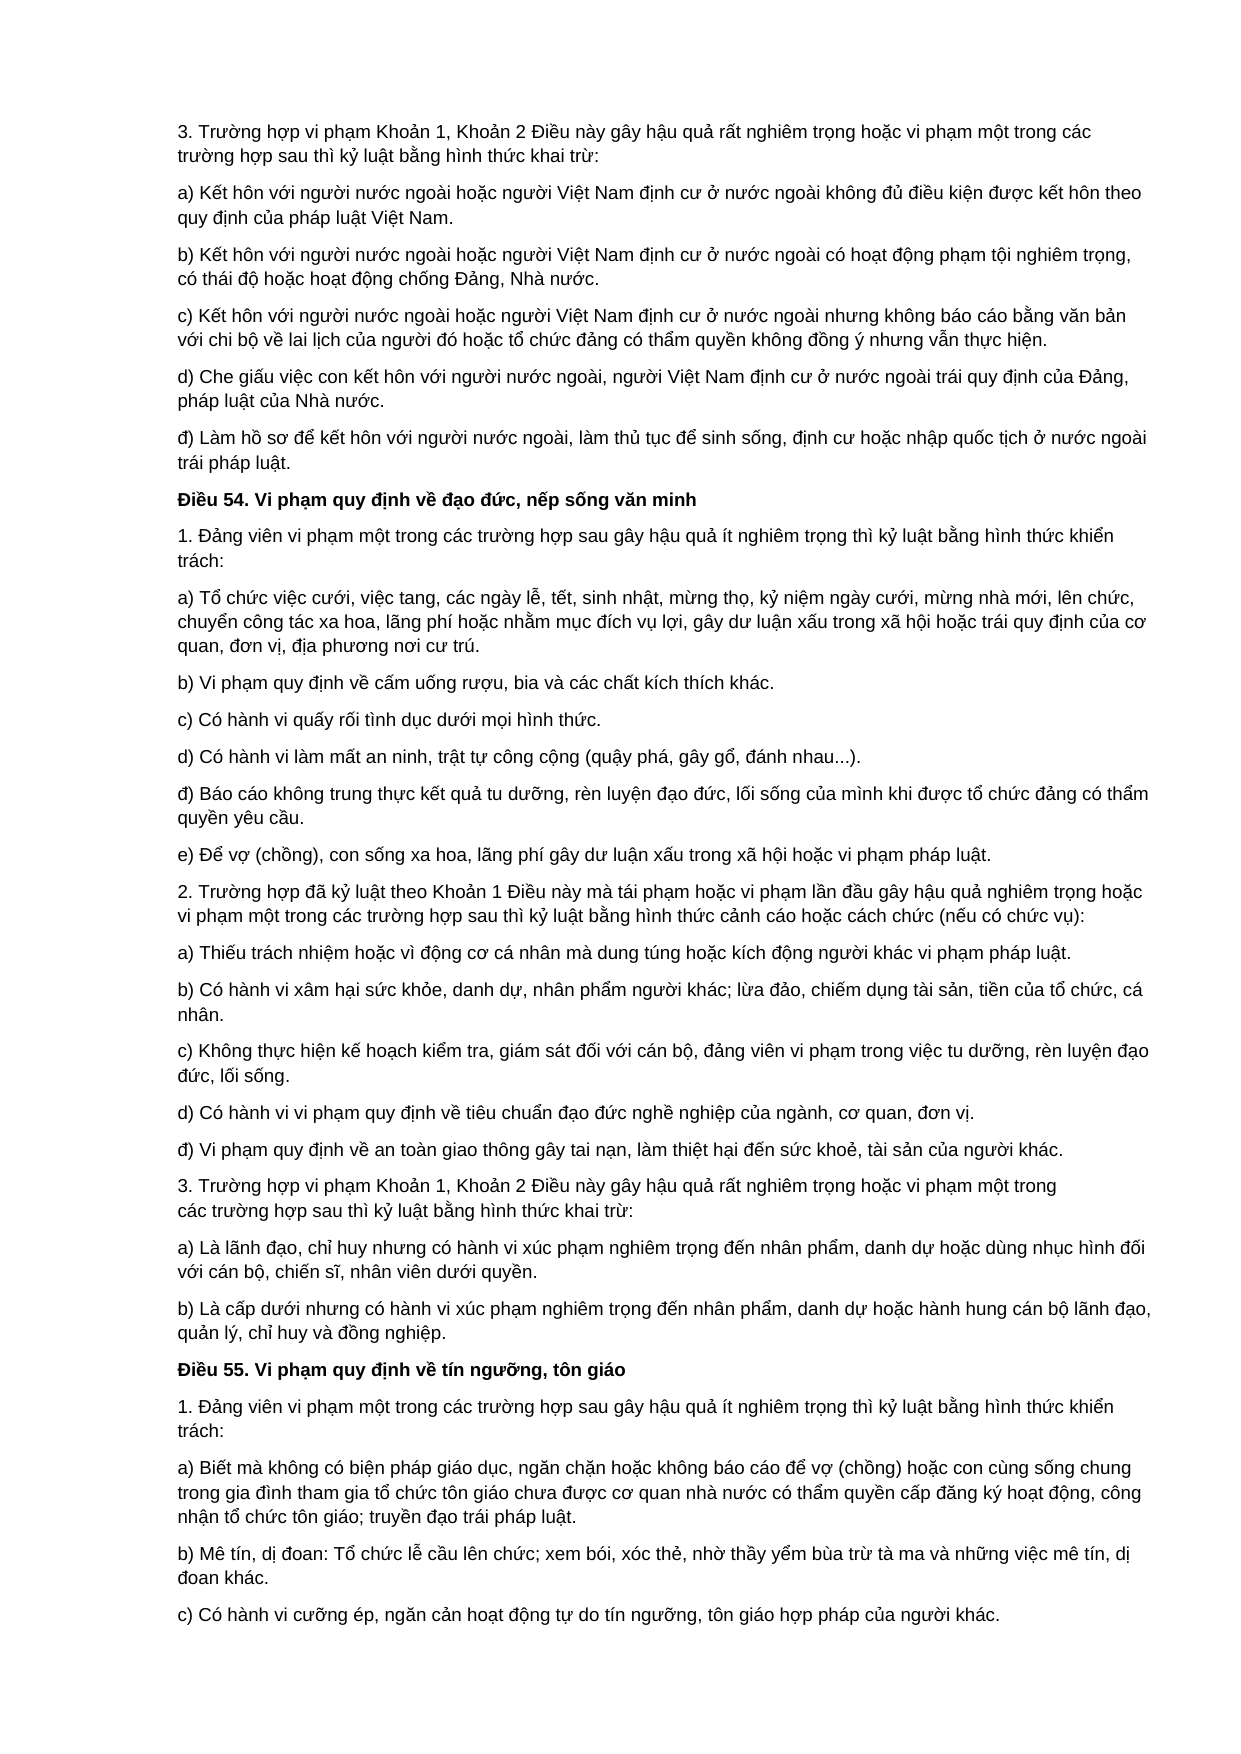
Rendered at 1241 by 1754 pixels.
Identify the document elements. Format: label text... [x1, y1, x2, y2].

text Điều 54. Vi phạm quy định về đạo đức, nếp sống văn minh [177, 486, 1152, 510]
text b) Có hành vi xâm hại sức khỏe, danh dự, nhân phẩm người khác; lừa đảo, chiếm dụng tài sản, tiền của tổ chức, cá nhân. [177, 976, 1152, 1025]
text d) Có hành vi vi phạm quy định về tiêu chuẩn đạo đức nghề nghiệp của ngành, cơ quan, đơn vị. [177, 1099, 1152, 1123]
text c) Có hành vi cưỡng ép, ngăn cản hoạt động tự do tín ngưỡng, tôn giáo hợp pháp của người khác. [177, 1601, 1152, 1626]
text 2. Trường hợp đã kỷ luật theo Khoản 1 Điều này mà tái phạm hoặc vi phạm lần đầu gây hậu quả nghiêm trọng hoặc vi phạm một trong các trường hợp sau thì kỷ luật bằng hình thức cảnh cáo hoặc cách chức (nếu có chức vụ): [177, 878, 1152, 927]
text 3. Trường hợp vi phạm Khoản 1, Khoản 2 Điều này gây hậu quả rất nghiêm trọng hoặc vi phạm một trong các trường hợp sau thì kỷ luật bằng hình thức khai trừ: [177, 118, 1152, 167]
text 3. Trường hợp vi phạm Khoản 1, Khoản 2 Điều này gây hậu quả rất nghiêm trọng hoặc vi phạm một trong các trường hợp sau thì kỷ luật bằng hình thức khai trừ: [177, 1172, 1152, 1221]
text c) Có hành vi quấy rối tình dục dưới mọi hình thức. [177, 706, 1152, 731]
text a) Biết mà không có biện pháp giáo dục, ngăn chặn hoặc không báo cáo để vợ (chồng) hoặc con cùng sống chung trong gia đình tham gia tổ chức tôn giáo chưa được cơ quan nhà nước có thẩm quyền cấp đăng ký hoạt động, công nhận tổ chức tôn giáo; truyền đạo trái pháp luật. [177, 1454, 1152, 1527]
text b) Kết hôn với người nước ngoài hoặc người Việt Nam định cư ở nước ngoài có hoạt động phạm tội nghiêm trọng, có thái độ hoặc hoạt động chống Đảng, Nhà nước. [177, 241, 1152, 289]
text 1. Đảng viên vi phạm một trong các trường hợp sau gây hậu quả ít nghiêm trọng thì kỷ luật bằng hình thức khiển trách: [177, 1393, 1152, 1442]
text c) Kết hôn với người nước ngoài hoặc người Việt Nam định cư ở nước ngoài nhưng không báo cáo bằng văn bản với chi bộ về lai lịch của người đó hoặc tổ chức đảng có thẩm quyền không đồng ý nhưng vẫn thực hiện. [177, 302, 1152, 351]
text 1. Đảng viên vi phạm một trong các trường hợp sau gây hậu quả ít nghiêm trọng thì kỷ luật bằng hình thức khiển trách: [177, 522, 1152, 571]
text b) Mê tín, dị đoan: Tổ chức lễ cầu lên chức; xem bói, xóc thẻ, nhờ thầy yểm bùa trừ tà ma và những việc mê tín, dị đoan khác. [177, 1540, 1152, 1589]
text đ) Vi phạm quy định về an toàn giao thông gây tai nạn, làm thiệt hại đến sức khoẻ, tài sản của người khác. [177, 1136, 1152, 1160]
text Điều 55. Vi phạm quy định về tín ngưỡng, tôn giáo [177, 1356, 1152, 1381]
text b) Vi phạm quy định về cấm uống rượu, bia và các chất kích thích khác. [177, 669, 1152, 694]
text b) Là cấp dưới nhưng có hành vi xúc phạm nghiêm trọng đến nhân phẩm, danh dự hoặc hành hung cán bộ lãnh đạo, quản lý, chỉ huy và đồng nghiệp. [177, 1295, 1152, 1344]
text d) Che giấu việc con kết hôn với người nước ngoài, người Việt Nam định cư ở nước ngoài trái quy định của Đảng, pháp luật của Nhà nước. [177, 363, 1152, 412]
text a) Thiếu trách nhiệm hoặc vì động cơ cá nhân mà dung túng hoặc kích động người khác vi phạm pháp luật. [177, 939, 1152, 964]
text d) Có hành vi làm mất an ninh, trật tự công cộng (quậy phá, gây gổ, đánh nhau...). [177, 743, 1152, 767]
text a) Tổ chức việc cưới, việc tang, các ngày lễ, tết, sinh nhật, mừng thọ, kỷ niệm ngày cưới, mừng nhà mới, lên chức, chuyển công tác xa hoa, lãng phí hoặc nhằm mục đích vụ lợi, gây dư luận xấu trong xã hội hoặc trái quy định của cơ quan, đơn vị, địa phương nơi cư trú. [177, 584, 1152, 657]
text a) Kết hôn với người nước ngoài hoặc người Việt Nam định cư ở nước ngoài không đủ điều kiện được kết hôn theo quy định của pháp luật Việt Nam. [177, 179, 1152, 228]
text đ) Báo cáo không trung thực kết quả tu dưỡng, rèn luyện đạo đức, lối sống của mình khi được tổ chức đảng có thẩm quyền yêu cầu. [177, 780, 1152, 829]
text đ) Làm hồ sơ để kết hôn với người nước ngoài, làm thủ tục để sinh sống, định cư hoặc nhập quốc tịch ở nước ngoài trái pháp luật. [177, 424, 1152, 473]
text c) Không thực hiện kế hoạch kiểm tra, giám sát đối với cán bộ, đảng viên vi phạm trong việc tu dưỡng, rèn luyện đạo đức, lối sống. [177, 1037, 1152, 1086]
text e) Để vợ (chồng), con sống xa hoa, lãng phí gây dư luận xấu trong xã hội hoặc vi phạm pháp luật. [177, 841, 1152, 866]
text a) Là lãnh đạo, chỉ huy nhưng có hành vi xúc phạm nghiêm trọng đến nhân phẩm, danh dự hoặc dùng nhục hình đối với cán bộ, chiến sĩ, nhân viên dưới quyền. [177, 1234, 1152, 1282]
